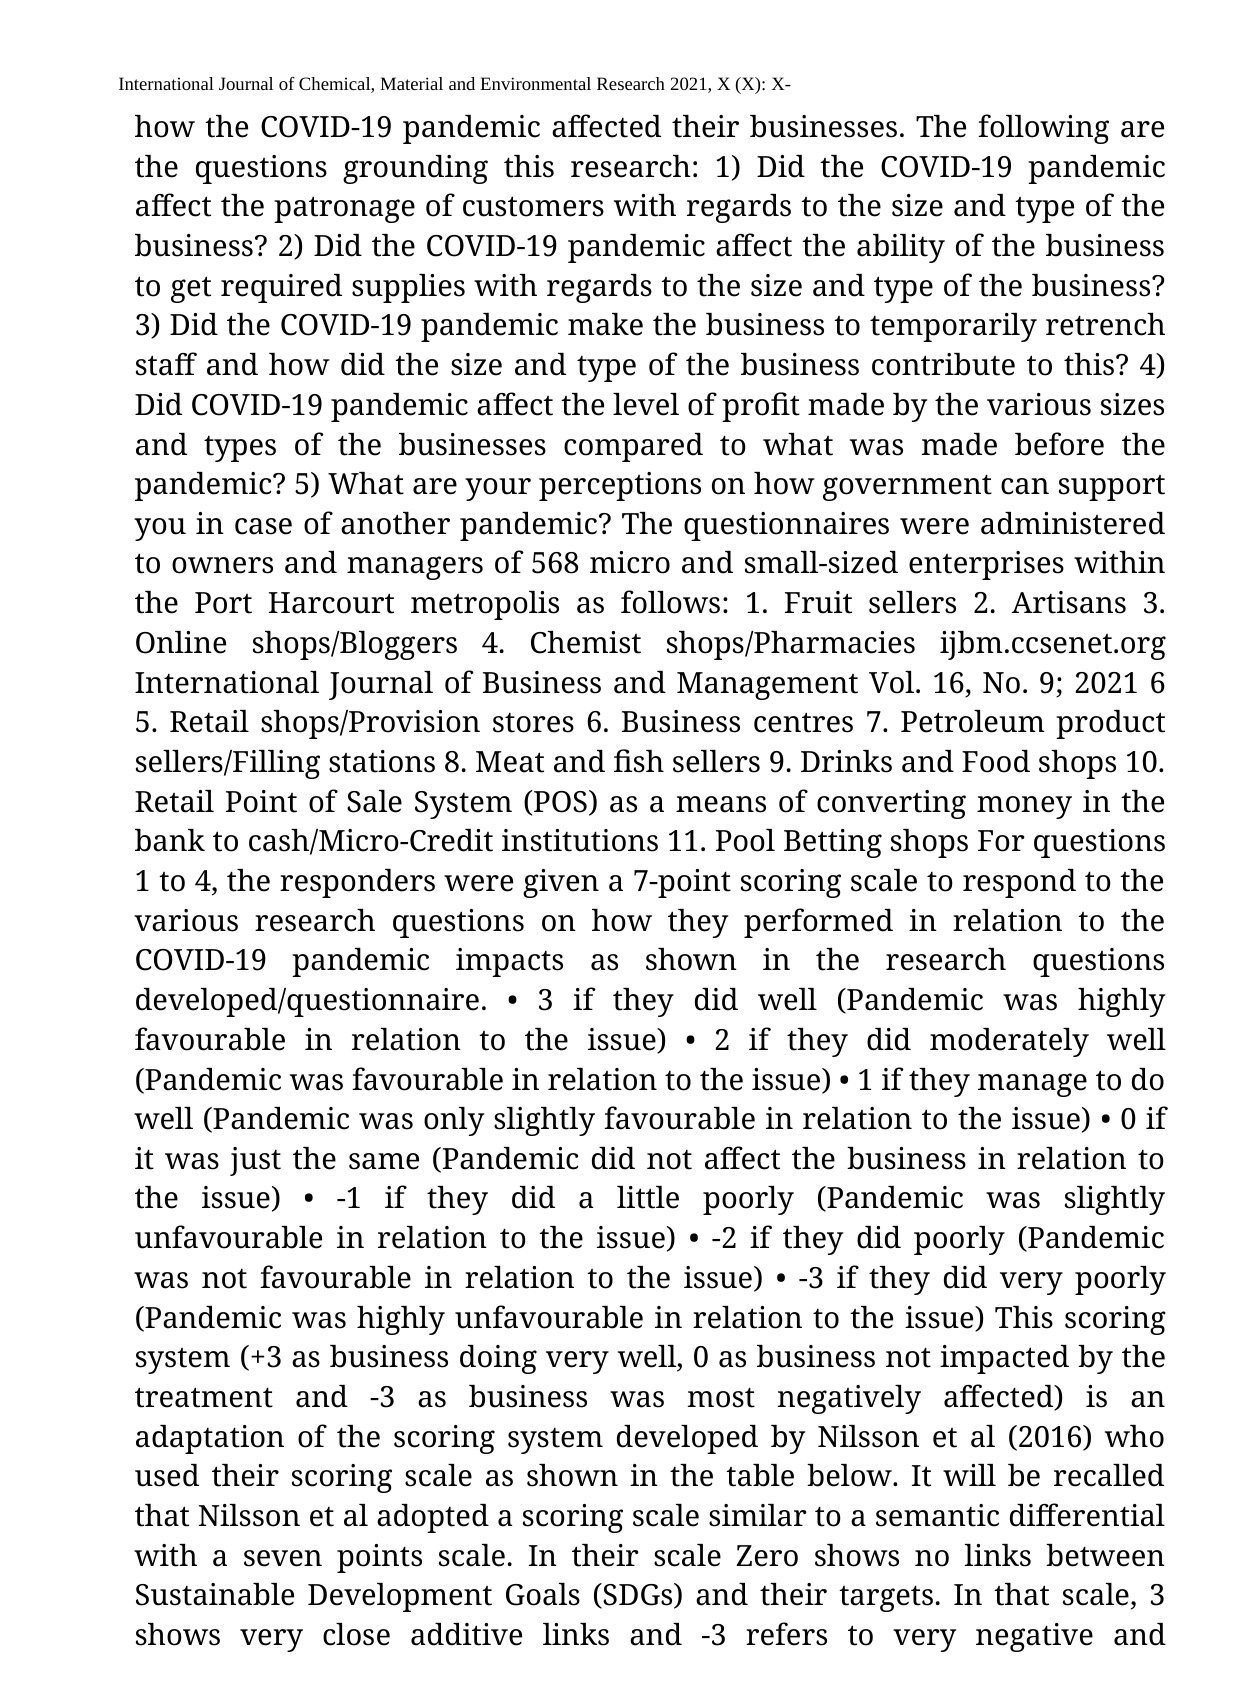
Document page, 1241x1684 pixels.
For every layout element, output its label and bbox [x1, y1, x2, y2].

subtitle [105, 106, 1167, 1654]
